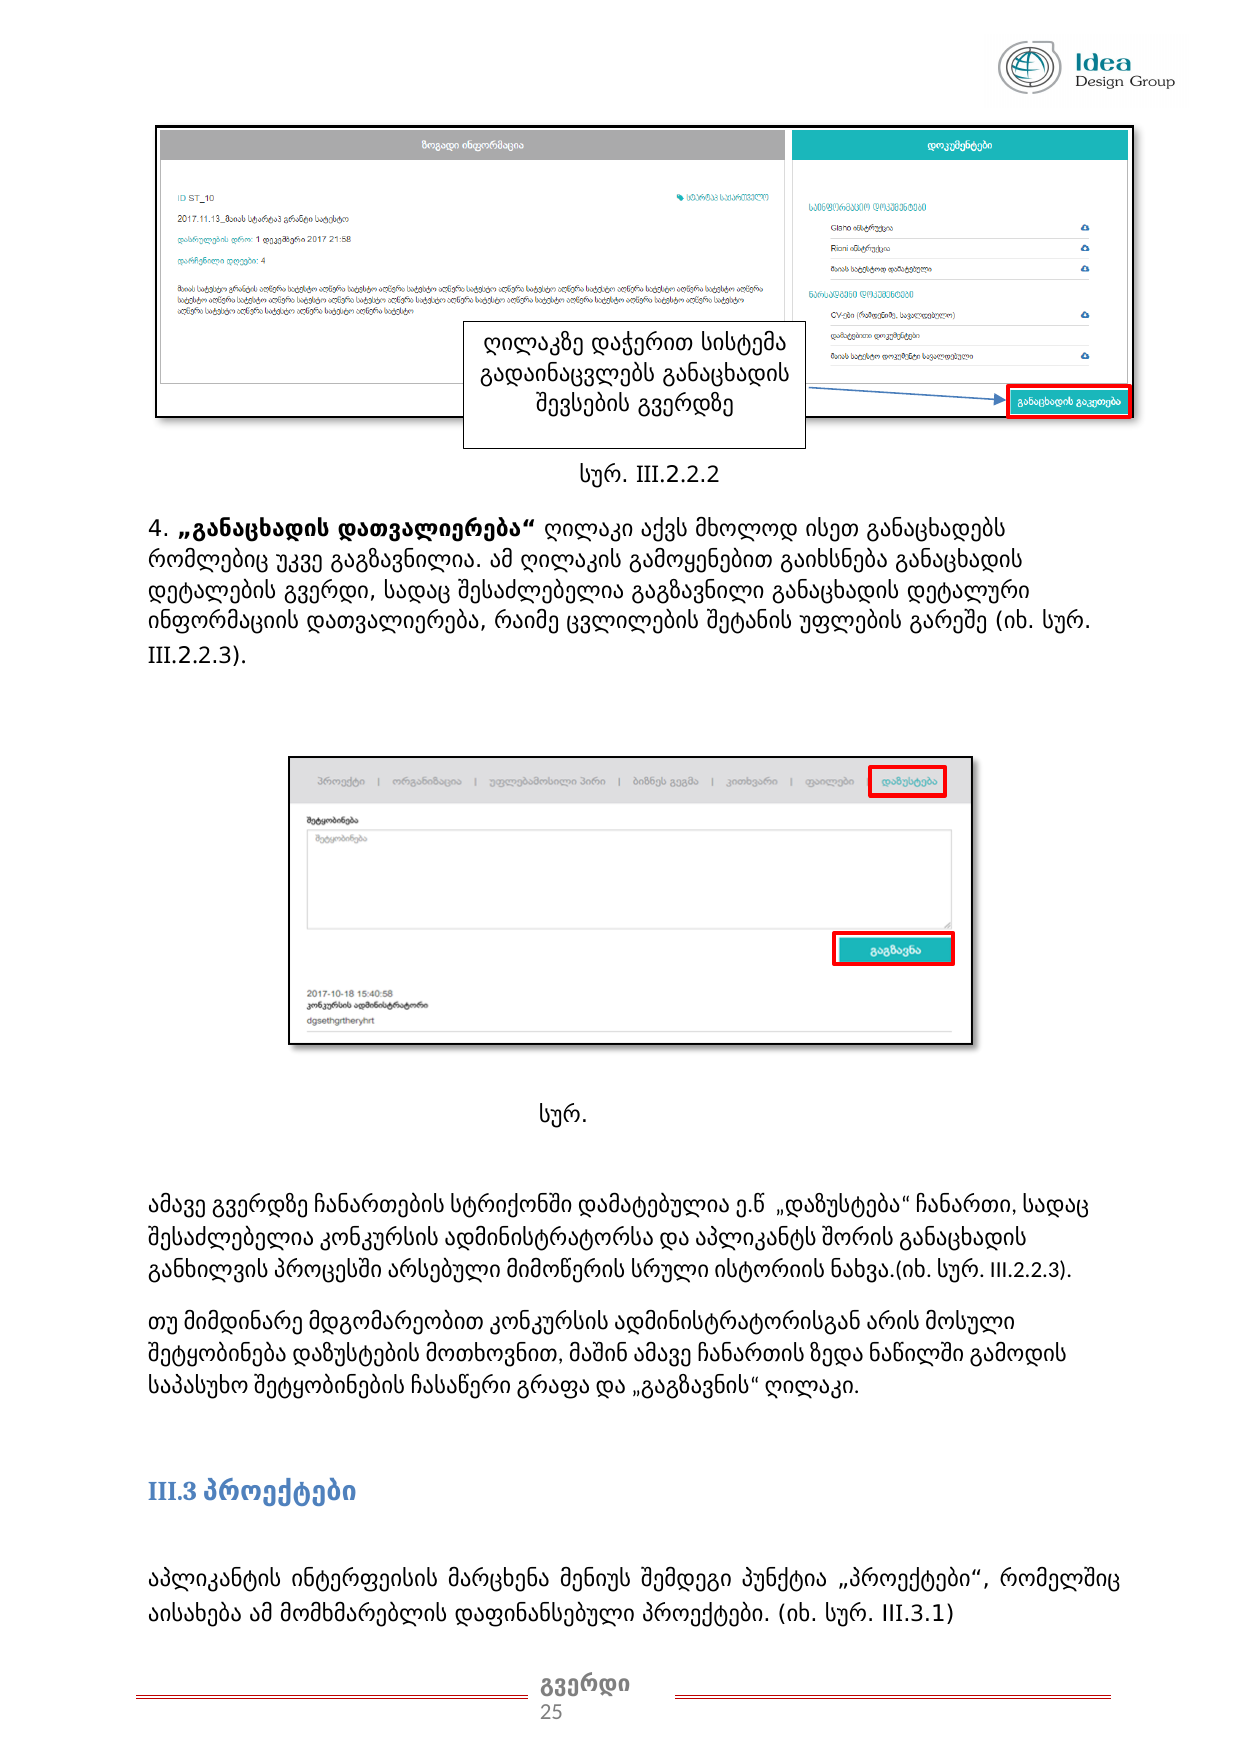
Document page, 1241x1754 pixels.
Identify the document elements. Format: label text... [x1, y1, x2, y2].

picture [285, 752, 986, 1058]
picture [984, 34, 1190, 108]
text 4. „განაცხადის დათვალიერება“ ღილაკი აქვს მხოლოდ ისეთ განაცხადებს რომლებიც უკვე გაგზავნილია. ამ ღილაკის გამოყენებით გაიხსნება განაცხადის დეტალების გვერდი, სადაც შესაძლებელია გაგზავნილი განაცხადის დეტალური ინფორმაციის დათვალიერება, რაიმე ცვლილების შეტანის უფლების გარეშე (იხ. სურ. III.2.2.3). [148, 516, 1122, 670]
text თუ მიმდინარე მდგომარეობით კონკურსის ადმინისტრატორისგან არის მოსული შეტყობინება დაზუსტების მოთხოვნით, მაშინ ამავე ჩანართის ზედა ნაწილში გამოდის საპასუხო შეტყობინების ჩასაწერი გრაფა და „გაგზავნის“ ღილაკი. [148, 1308, 1122, 1399]
text ამავე გვერდზე ჩანართების სტრიქონში დამატებულია ე.წ „დაზუსტება“ ჩანართი, სადაც შესაძლებელია კონკურსის ადმინისტრატორსა და აპლიკანტს შორის განაცხადის განხილვის პროცესში არსებული მიმოწერის სრული ისტორიის ნახვა.(იხ. სურ. III.2.2.3). [148, 1191, 1122, 1283]
picture [1010, 388, 1128, 415]
picture [157, 128, 1132, 416]
subtitle III.3 პროექტები [148, 1476, 1122, 1507]
text აპლიკანტის ინტერფეისის მარცხენა მენიუს შემდეგი პუნქტია „პროექტები“, რომელშიც აისახება ამ მომხმარებლის დაფინანსებული პროექტები. (იხ. სურ. III.3.1) [148, 1565, 1122, 1628]
